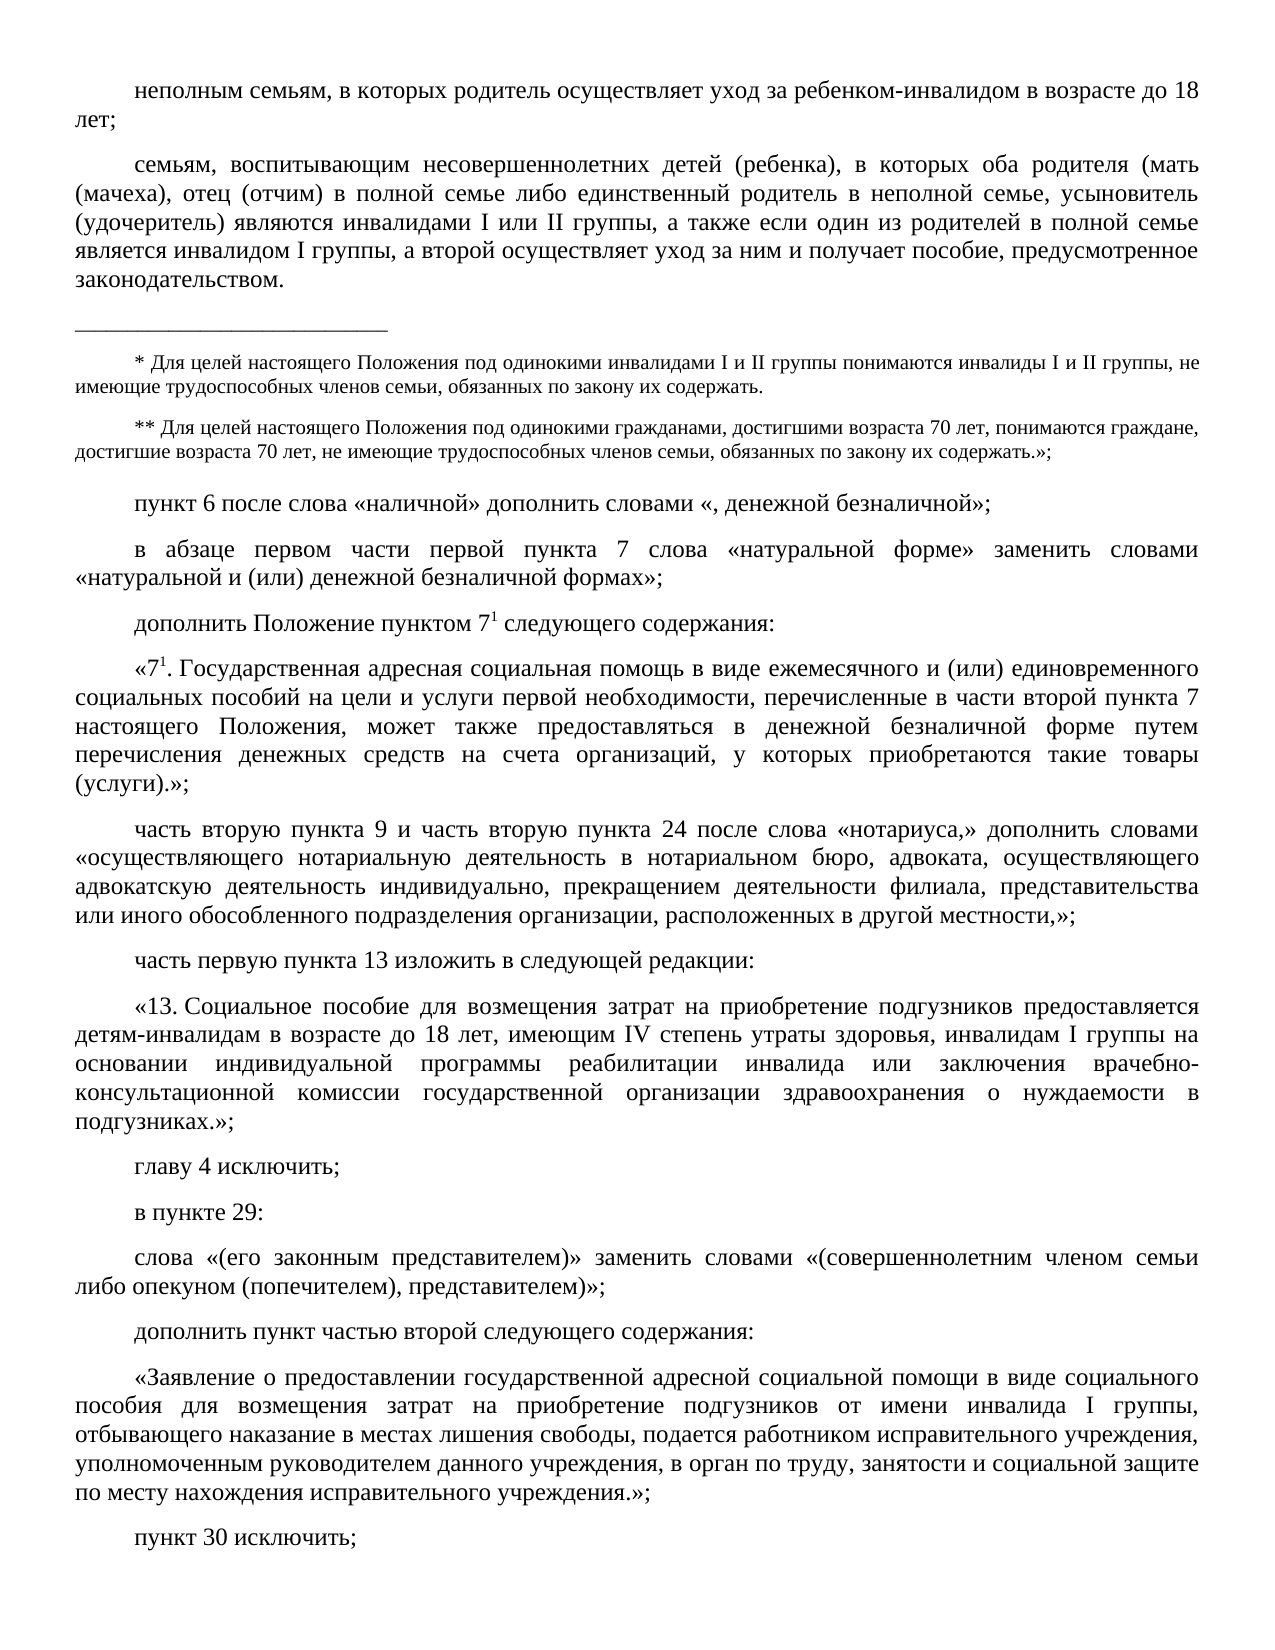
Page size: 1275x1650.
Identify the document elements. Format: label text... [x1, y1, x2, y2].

text в абзаце первом части первой пункта 7 слова «натуральной форме» заменить словами «натуральной и (или) денежной безналичной формах»; [75, 534, 1200, 591]
text пункт 30 исключить; [75, 1522, 1200, 1551]
text ** Для целей настоящего Положения под одинокими гражданами, достигшими возраста 70 лет, понимаются граждане, достигшие возраста 70 лет, не имеющие трудоспособных членов семьи, обязанных по закону их содержать.»; [75, 415, 1200, 463]
text «13. Социальное пособие для возмещения затрат на приобретение подгузников предоставляется детям-инвалидам в возрасте до 18 лет, имеющим IV степень утраты здоровья, инвалидам I группы на основании индивидуальной программы реабилитации инвалида или заключения врачебно-консультационной комиссии государственной организации здравоохранения о нуждаемости в подгузниках.»; [75, 991, 1200, 1134]
text * Для целей настоящего Положения под одинокими инвалидами I и II группы понимаются инвалиды I и II группы, не имеющие трудоспособных членов семьи, обязанных по закону их содержать. [75, 350, 1200, 398]
text главу 4 исключить; [75, 1151, 1200, 1180]
text «Заявление о предоставлении государственной адресной социальной помощи в виде социального пособия для возмещения затрат на приобретение подгузников от имени инвалида I группы, отбывающего наказание в местах лишения свободы, подается работником исправительного учреждения, уполномоченным руководителем данного учреждения, в орган по труду, занятости и социальной защите по месту нахождения исправительного учреждения.»; [75, 1362, 1200, 1505]
text семьям, воспитывающим несовершеннолетних детей (ребенка), в которых оба родителя (мать (мачеха), отец (отчим) в полной семье либо единственный родитель в неполной семье, усыновитель (удочеритель) являются инвалидами I или II группы, а также если один из родителей в полной семье является инвалидом I группы, а второй осуществляет уход за ним и получает пособие, предусмотренное законодательством. [75, 149, 1200, 293]
text дополнить пункт частью второй следующего содержания: [75, 1316, 1200, 1345]
text слова «(его законным представителем)» заменить словами «(совершеннолетним членом семьи либо опекуном (попечителем), представителем)»; [75, 1242, 1200, 1299]
text часть первую пункта 13 изложить в следующей редакции: [75, 945, 1200, 974]
text ______________________________ [75, 309, 1200, 334]
text дополнить Положение пунктом 71 следующего содержания: [75, 608, 1200, 637]
text пункт 6 после слова «наличной» дополнить словами «, денежной безналичной»; [75, 488, 1200, 517]
text «71. Государственная адресная социальная помощь в виде ежемесячного и (или) единовременного социальных пособий на цели и услуги первой необходимости, перечисленные в части второй пункта 7 настоящего Положения, может также предоставляться в денежной безналичной форме путем перечисления денежных средств на счета организаций, у которых приобретаются такие товары (услуги).»; [75, 653, 1200, 797]
text часть вторую пункта 9 и часть вторую пункта 24 после слова «нотариуса,» дополнить словами «осуществляющего нотариальную деятельность в нотариальном бюро, адвоката, осуществляющего адвокатскую деятельность индивидуально, прекращением деятельности филиала, представительства или иного обособленного подразделения организации, расположенных в другой местности,»; [75, 814, 1200, 929]
text в пункте 29: [75, 1197, 1200, 1225]
text неполным семьям, в которых родитель осуществляет уход за ребенком-инвалидом в возрасте до 18 лет; [75, 75, 1200, 132]
